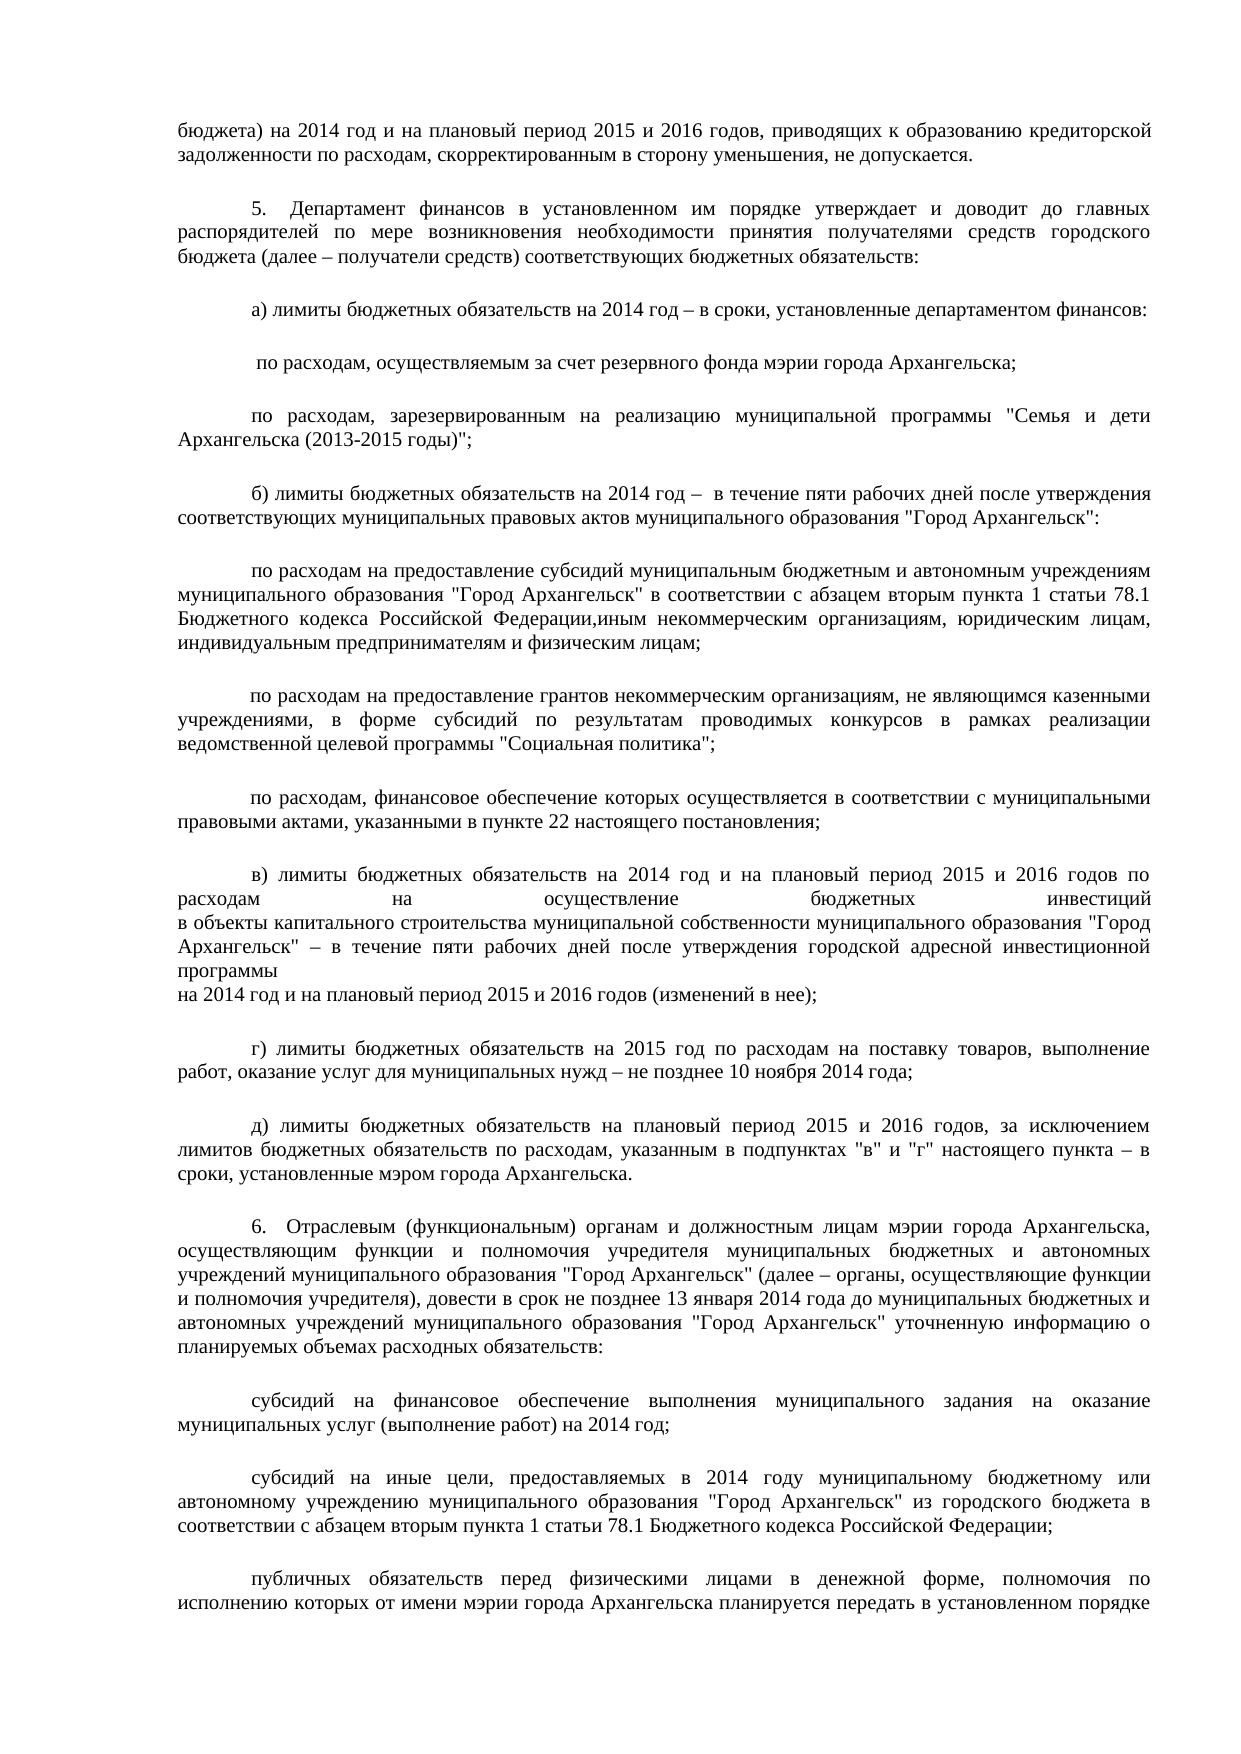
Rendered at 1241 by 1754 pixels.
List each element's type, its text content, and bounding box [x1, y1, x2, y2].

text в) лимиты бюджетных обязательств на 2014 год и на плановый период 2015 и 2016 годов по расходам на осуществление бюджетных инвестиций в объекты капитального строительства муниципальной собственности муниципального образования "Город Архангельск" – в течение пяти рабочих дней после утверждения городской адресной инвестиционной программы на 2014 год и на плановый период 2015 и 2016 годов (изменений в нее); [177, 862, 1152, 1006]
text по расходам, финансовое обеспечение которых осуществляется в соответствии с муниципальными правовыми актами, указанными в пункте 22 настоящего постановления; [177, 784, 1152, 833]
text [177, 1566, 1152, 1614]
text по расходам на предоставление субсидий муниципальным бюджетным и автономным учреждениям муниципального образования "Город Архангельск" в соответствии с абзацем вторым пункта 1 статьи 78.1 Бюджетного кодекса Российской Федерации,иным некоммерческим организациям, юридическим лицам, индивидуальным предпринимателям и физическим лицам; [177, 558, 1152, 654]
text субсидий на иные цели, предоставляемых в 2014 году муниципальному бюджетному или автономному учреждению муниципального образования "Город Архангельск" из городского бюджета в соответствии с абзацем вторым пункта 1 статьи 78.1 Бюджетного кодекса Российской Федерации; [177, 1465, 1152, 1537]
text д) лимиты бюджетных обязательств на плановый период 2015 и 2016 годов, за исключением лимитов бюджетных обязательств по расходам, указанным в подпунктах "в" и "г" настоящего пункта – в сроки, установленные мэром города Архангельска. [177, 1113, 1152, 1185]
text по расходам, зарезервированным на реализацию муниципальной программы "Семья и дети Архангельска (2013-2015 годы)"; [177, 403, 1152, 451]
text г) лимиты бюджетных обязательств на 2015 год по расходам на поставку товаров, выполнение работ, оказание услуг для муниципальных нужд – не позднее 10 ноября 2014 года; [177, 1035, 1152, 1083]
text субсидий на финансовое обеспечение выполнения муниципального задания на оказание муниципальных услуг (выполнение работ) на 2014 год; [177, 1388, 1152, 1436]
text 6. Отраслевым (функциональным) органам и должностным лицам мэрии города Архангельска, осуществляющим функции и полномочия учредителя муниципальных бюджетных и автономных учреждений муниципального образования "Город Архангельск" (далее – органы, осуществляющие функции и полномочия учредителя), довести в срок не позднее 13 января 2014 года до муниципальных бюджетных и автономных учреждений муниципального образования "Город Архангельск" уточненную информацию о планируемых объемах расходных обязательств: [177, 1214, 1152, 1358]
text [177, 118, 1152, 166]
text а) лимиты бюджетных обязательств на 2014 год – в сроки, установленные департаментом финансов: [177, 297, 1152, 321]
text по расходам, осуществляемым за счет резервного фонда мэрии города Архангельска; [177, 350, 1152, 374]
text 5. Департамент финансов в установленном им порядке утверждает и доводит до главных распорядителей по мере возникновения необходимости принятия получателями средств городского бюджета (далее – получатели средств) соответствующих бюджетных обязательств: [177, 195, 1152, 268]
text по расходам на предоставление грантов некоммерческим организациям, не являющимся казенными учреждениями, в форме субсидий по результатам проводимых конкурсов в рамках реализации ведомственной целевой программы "Социальная политика"; [177, 683, 1152, 755]
text б) лимиты бюджетных обязательств на 2014 год – в течение пяти рабочих дней после утверждения соответствующих муниципальных правовых актов муниципального образования "Город Архангельск": [177, 481, 1152, 529]
